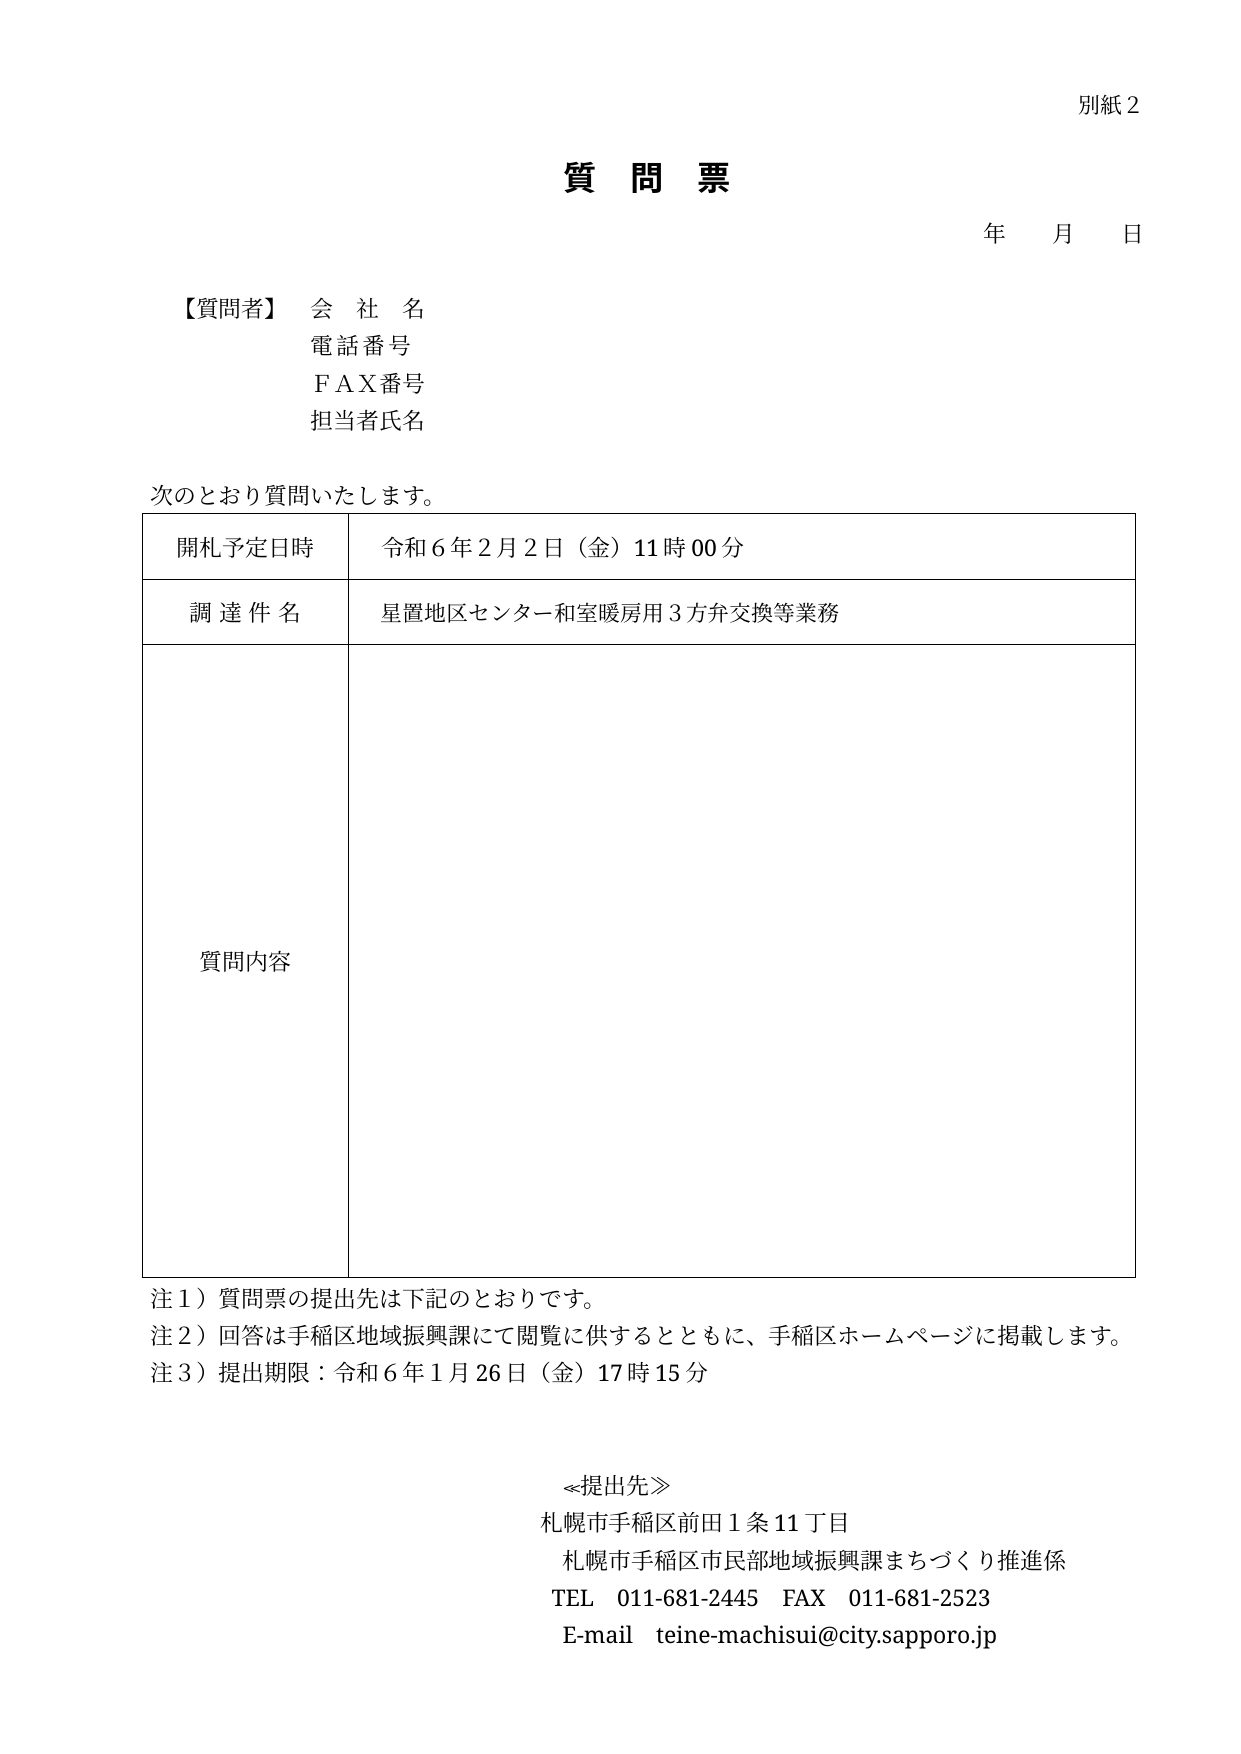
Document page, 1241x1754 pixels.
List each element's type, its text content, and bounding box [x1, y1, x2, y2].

text ＦＡＸ番号 [150, 363, 1144, 401]
table_header 令和６年２月２日（金）11時00分 [349, 514, 1135, 578]
table_cell 星置地区センター和室暖房用３方弁交換等業務 [349, 580, 1135, 643]
text TEL 011-681-2445 FAX 011-681-2523 [150, 1578, 1144, 1616]
text 注２）回答は手稲区地域振興課にて閲覧に供するとともに、手稲区ホームページに掲載します。 [150, 1316, 1144, 1353]
table_cell 調達件名 [143, 580, 348, 643]
text 質 問 票 [150, 138, 1144, 213]
text 注３）提出期限：令和６年１月26日（金）17時15分 [150, 1353, 1144, 1391]
text E-mail teine-machisui@city.sapporo.jp [150, 1616, 1144, 1653]
text 札幌市手稲区市民部地域振興課まちづくり推進係 [150, 1541, 1078, 1578]
text 注１）質問票の提出先は下記のとおりです。 [150, 1278, 1144, 1316]
text 年 月 日 [150, 213, 1144, 251]
text 電話番号 [150, 326, 1144, 363]
text ≪提出先≫ [150, 1466, 1144, 1503]
text 【質問者】 会 社 名 [150, 288, 1144, 326]
text 札幌市手稲区前田１条11丁目 [150, 1503, 1144, 1541]
text 担当者氏名 [150, 401, 1144, 438]
table_cell 質問内容 [143, 645, 348, 1277]
table_header 開札予定日時 [143, 514, 348, 578]
text 次のとおり質問いたします。 [150, 476, 1144, 513]
table_cell [349, 645, 1135, 1277]
